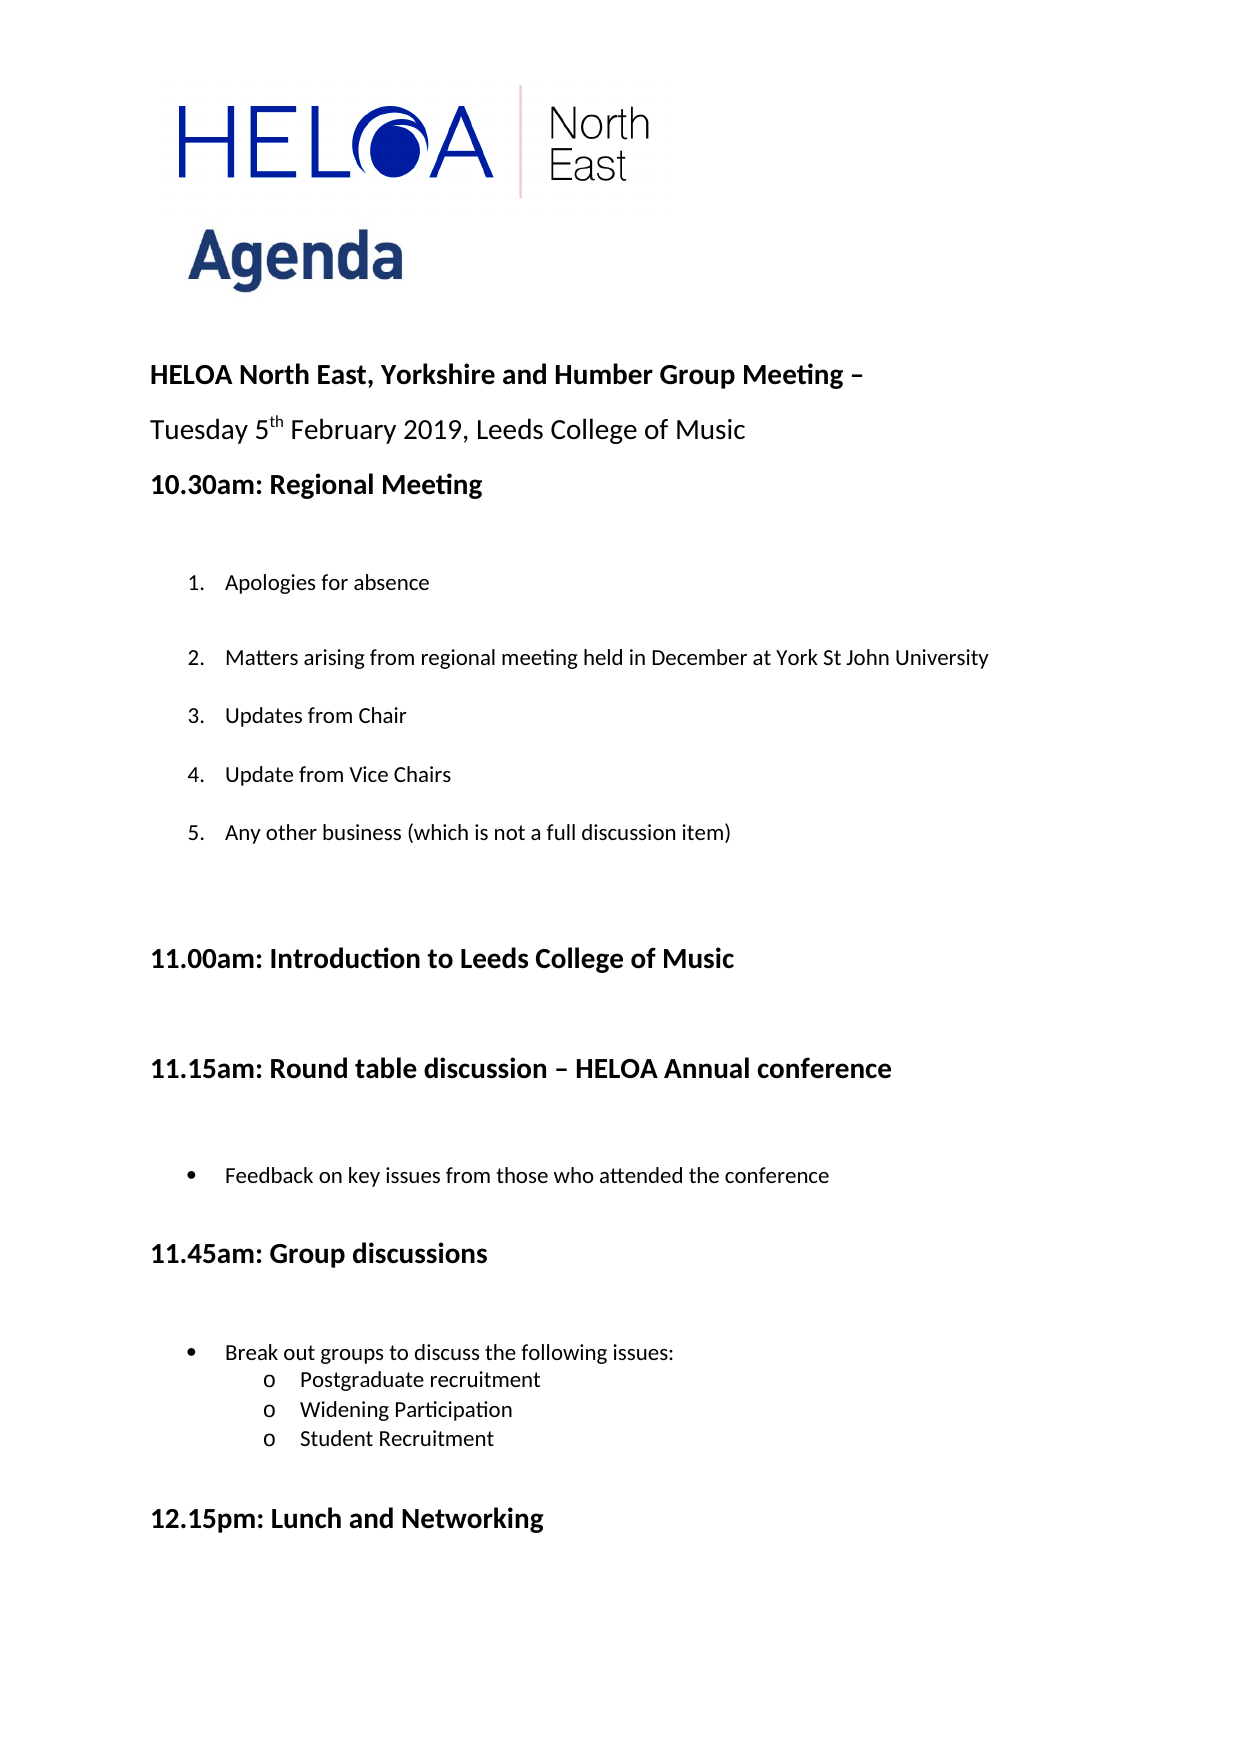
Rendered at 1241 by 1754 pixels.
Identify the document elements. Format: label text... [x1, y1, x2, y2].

list Widening Participation [262, 1395, 1090, 1424]
list Break out groups to discuss the following issues: [187, 1338, 1090, 1366]
list Update from Vice Chairs [187, 760, 1090, 788]
list Matters arising from regional meeting held in December at York St John University [187, 643, 1090, 671]
text HELOA North East, Yorkshire and Humber Group Meeting – [150, 356, 1090, 391]
list Any other business (which is not a full discussion item) [187, 818, 1090, 847]
list Feedback on key issues from those who attended the conference [187, 1161, 1090, 1189]
list Postgraduate recruitment [262, 1366, 1090, 1395]
text 12.15pm: Lunch and Networking [150, 1500, 1090, 1536]
list Updates from Chair [187, 701, 1090, 729]
text 11.15am: Round table discussion – HELOA Annual conference [150, 1051, 1090, 1086]
text Tuesday 5th February 2019, Leeds College of Music [150, 411, 1090, 447]
text 11.45am: Group discussions [150, 1236, 1090, 1271]
picture [178, 220, 413, 304]
list Apologies for absence [187, 568, 1090, 596]
picture [150, 73, 679, 210]
text 10.30am: Regional Meeting [150, 466, 1090, 502]
list Student Recruitment [262, 1424, 1090, 1453]
text 11.00am: Introduction to Leeds College of Music [150, 940, 1090, 976]
